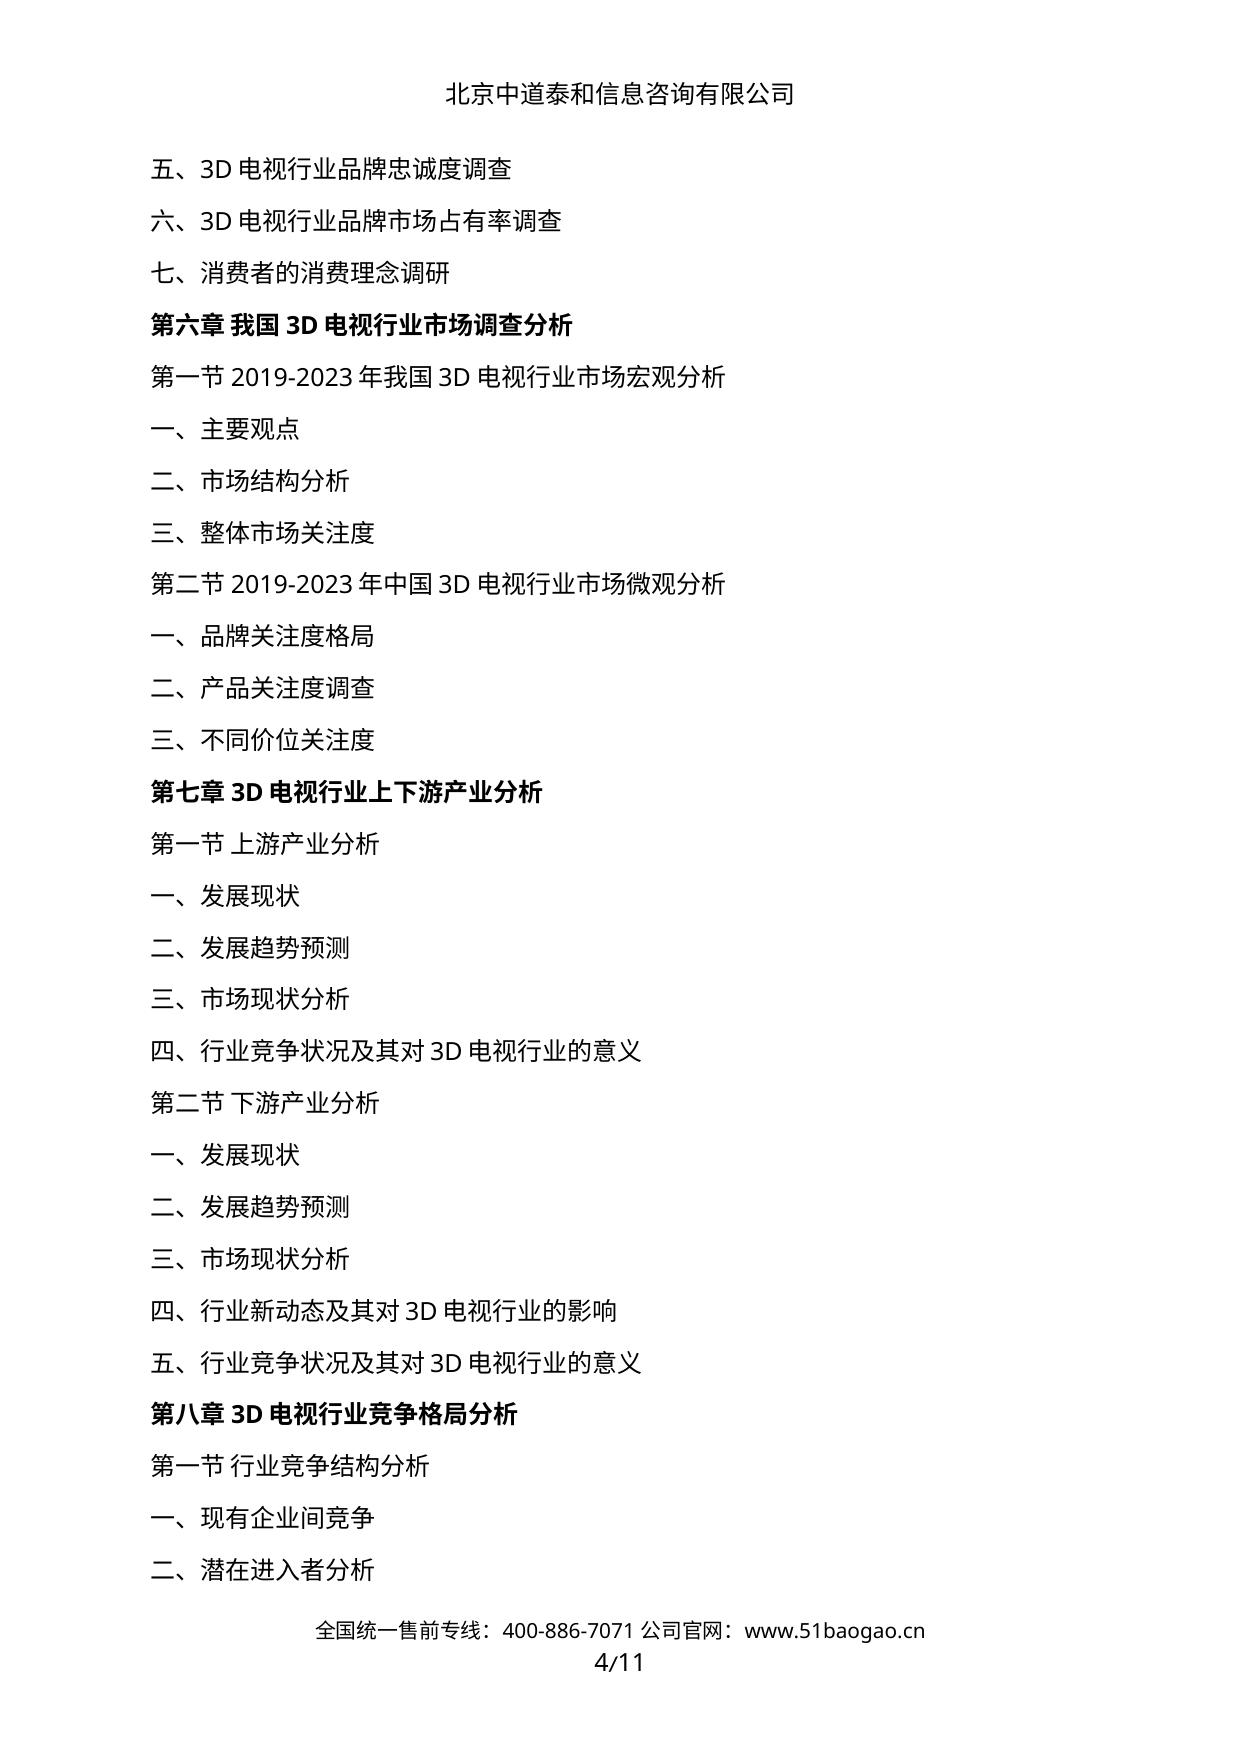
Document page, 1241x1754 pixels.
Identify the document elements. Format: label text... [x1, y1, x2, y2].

text 第八章 3D电视行业竞争格局分析 [150, 1395, 1090, 1431]
text 三、整体市场关注度 [150, 513, 1090, 549]
text 一、现有企业间竞争 [150, 1499, 1090, 1535]
text 二、产品关注度调查 [150, 669, 1090, 705]
text 二、潜在进入者分析 [150, 1551, 1090, 1587]
text 第六章 我国3D电视行业市场调查分析 [150, 306, 1090, 342]
text 一、品牌关注度格局 [150, 617, 1090, 653]
text 一、主要观点 [150, 409, 1090, 446]
text 五、3D电视行业品牌忠诚度调查 [150, 150, 1090, 186]
text 二、市场结构分析 [150, 461, 1090, 497]
text 一、发展现状 [150, 876, 1090, 912]
text 四、行业竞争状况及其对3D电视行业的意义 [150, 1032, 1090, 1068]
text 五、行业竞争状况及其对3D电视行业的意义 [150, 1343, 1090, 1379]
text 二、发展趋势预测 [150, 1187, 1090, 1224]
text 三、市场现状分析 [150, 1239, 1090, 1276]
text 二、发展趋势预测 [150, 928, 1090, 964]
text 四、行业新动态及其对3D电视行业的影响 [150, 1291, 1090, 1327]
text 一、发展现状 [150, 1136, 1090, 1172]
text 第七章 3D电视行业上下游产业分析 [150, 772, 1090, 809]
text 三、市场现状分析 [150, 980, 1090, 1016]
text 第二节 下游产业分析 [150, 1084, 1090, 1120]
text 七、消费者的消费理念调研 [150, 254, 1090, 290]
text 第一节 行业竞争结构分析 [150, 1447, 1090, 1483]
text 第二节 2019-2023年中国3D电视行业市场微观分析 [150, 565, 1090, 601]
text 第一节 上游产业分析 [150, 824, 1090, 861]
text 三、不同价位关注度 [150, 721, 1090, 757]
text 第一节 2019-2023年我国3D电视行业市场宏观分析 [150, 357, 1090, 394]
text 六、3D电视行业品牌市场占有率调查 [150, 202, 1090, 238]
